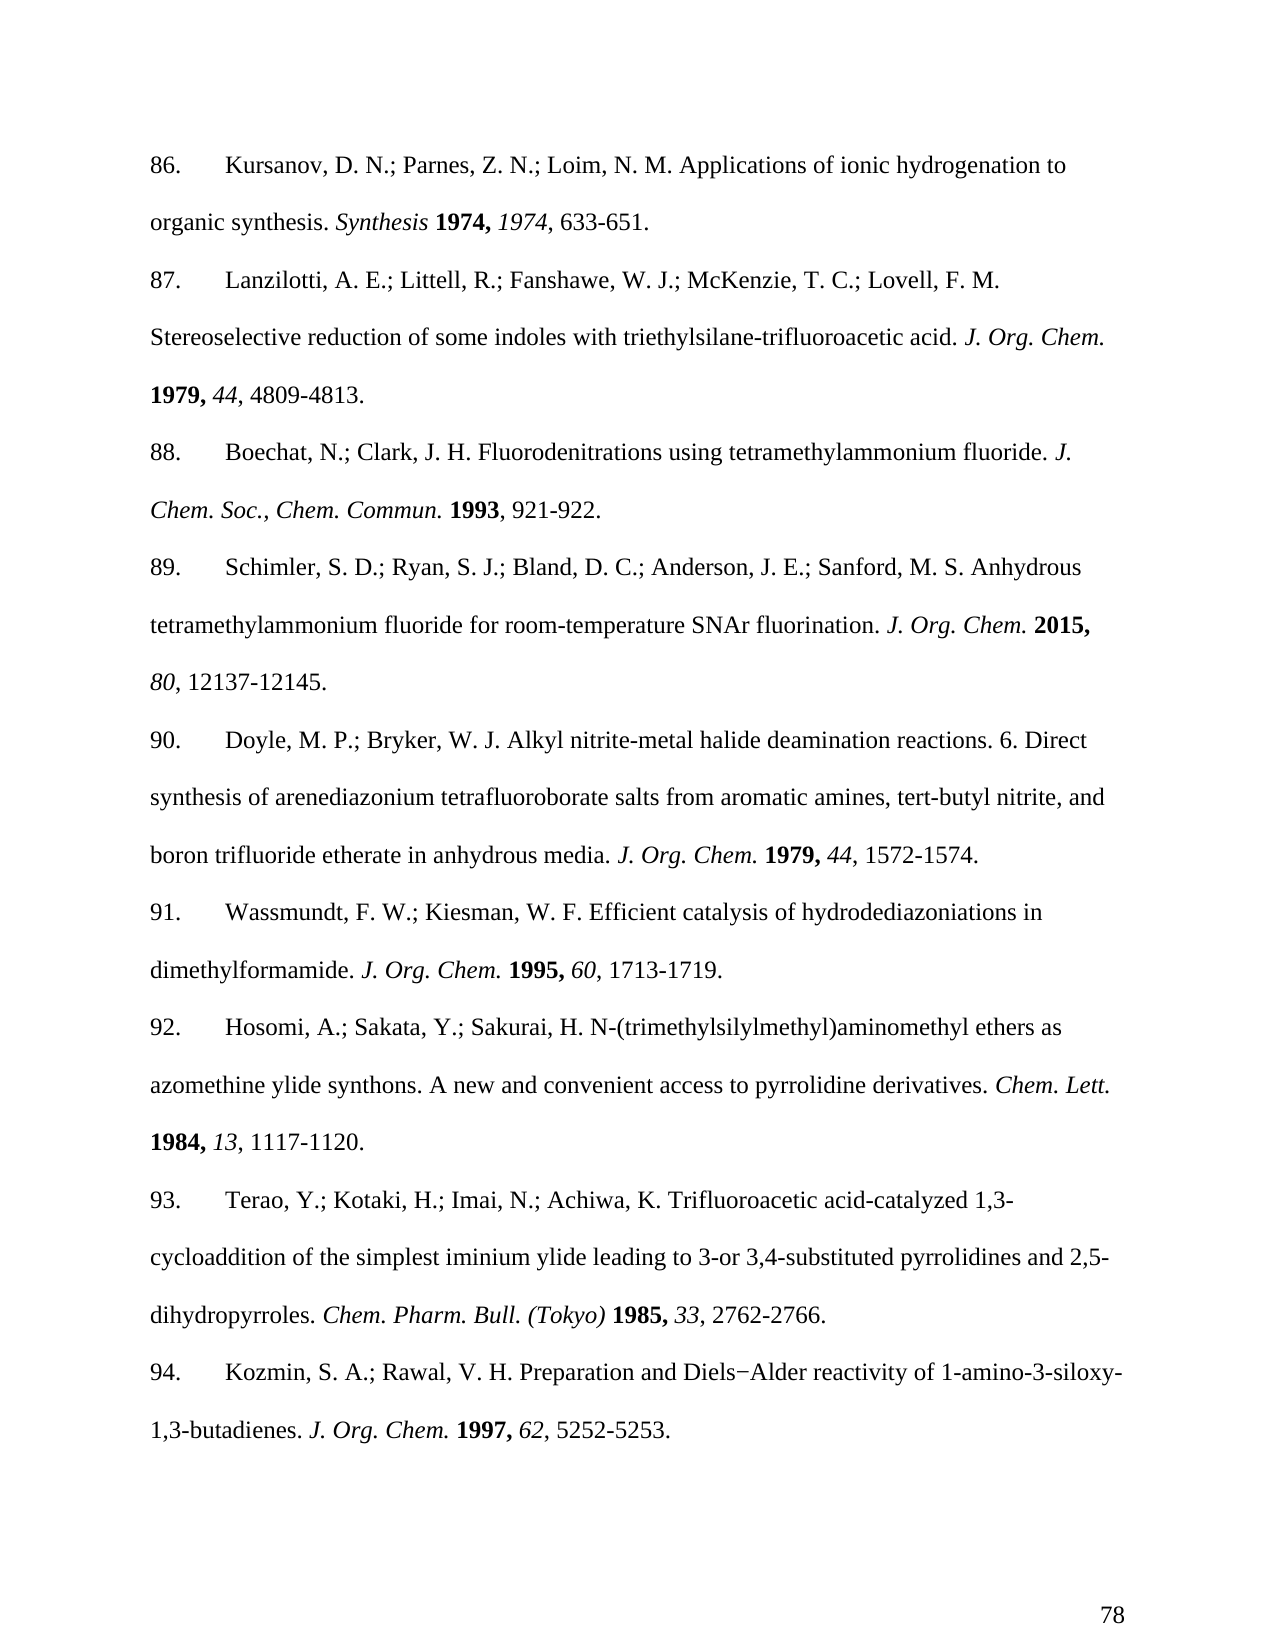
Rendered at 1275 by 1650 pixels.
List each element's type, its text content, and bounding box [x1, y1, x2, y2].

text 94. Kozmin, S. A.; Rawal, V. H. Preparation and Diels−Alder reactivity of 1-amino-3-siloxy-1,3-butadienes. J. Org. Chem. 1997, 62, 5252-5253. [150, 1357, 1125, 1444]
text 93. Terao, Y.; Kotaki, H.; Imai, N.; Achiwa, K. Trifluoroacetic acid-catalyzed 1,3-cycloaddition of the simplest iminium ylide leading to 3-or 3,4-substituted pyrrolidines and 2,5-dihydropyrroles. Chem. Pharm. Bull. (Tokyo) 1985, 33, 2762-2766. [150, 1185, 1125, 1329]
text 86. Kursanov, D. N.; Parnes, Z. N.; Loim, N. M. Applications of ionic hydrogenation to organic synthesis. Synthesis 1974, 1974, 633-651. [150, 150, 1125, 236]
text 87. Lanzilotti, A. E.; Littell, R.; Fanshawe, W. J.; McKenzie, T. C.; Lovell, F. M. Stereoselective reduction of some indoles with triethylsilane-trifluoroacetic acid. J. Org. Chem. 1979, 44, 4809-4813. [150, 265, 1125, 409]
text 88. Boechat, N.; Clark, J. H. Fluorodenitrations using tetramethylammonium fluoride. J. Chem. Soc., Chem. Commun. 1993, 921-922. [150, 437, 1125, 524]
text 91. Wassmundt, F. W.; Kiesman, W. F. Efficient catalysis of hydrodediazoniations in dimethylformamide. J. Org. Chem. 1995, 60, 1713-1719. [150, 897, 1125, 984]
text 92. Hosomi, A.; Sakata, Y.; Sakurai, H. N-(trimethylsilylmethyl)aminomethyl ethers as azomethine ylide synthons. A new and convenient access to pyrrolidine derivatives. Chem. Lett. 1984, 13, 1117-1120. [150, 1012, 1125, 1156]
text 90. Doyle, M. P.; Bryker, W. J. Alkyl nitrite-metal halide deamination reactions. 6. Direct synthesis of arenediazonium tetrafluoroborate salts from aromatic amines, tert-butyl nitrite, and boron trifluoride etherate in anhydrous media. J. Org. Chem. 1979, 44, 1572-1574. [150, 725, 1125, 869]
text 89. Schimler, S. D.; Ryan, S. J.; Bland, D. C.; Anderson, J. E.; Sanford, M. S. Anhydrous tetramethylammonium fluoride for room-temperature SNAr fluorination. J. Org. Chem. 2015, 80, 12137-12145. [150, 552, 1125, 696]
